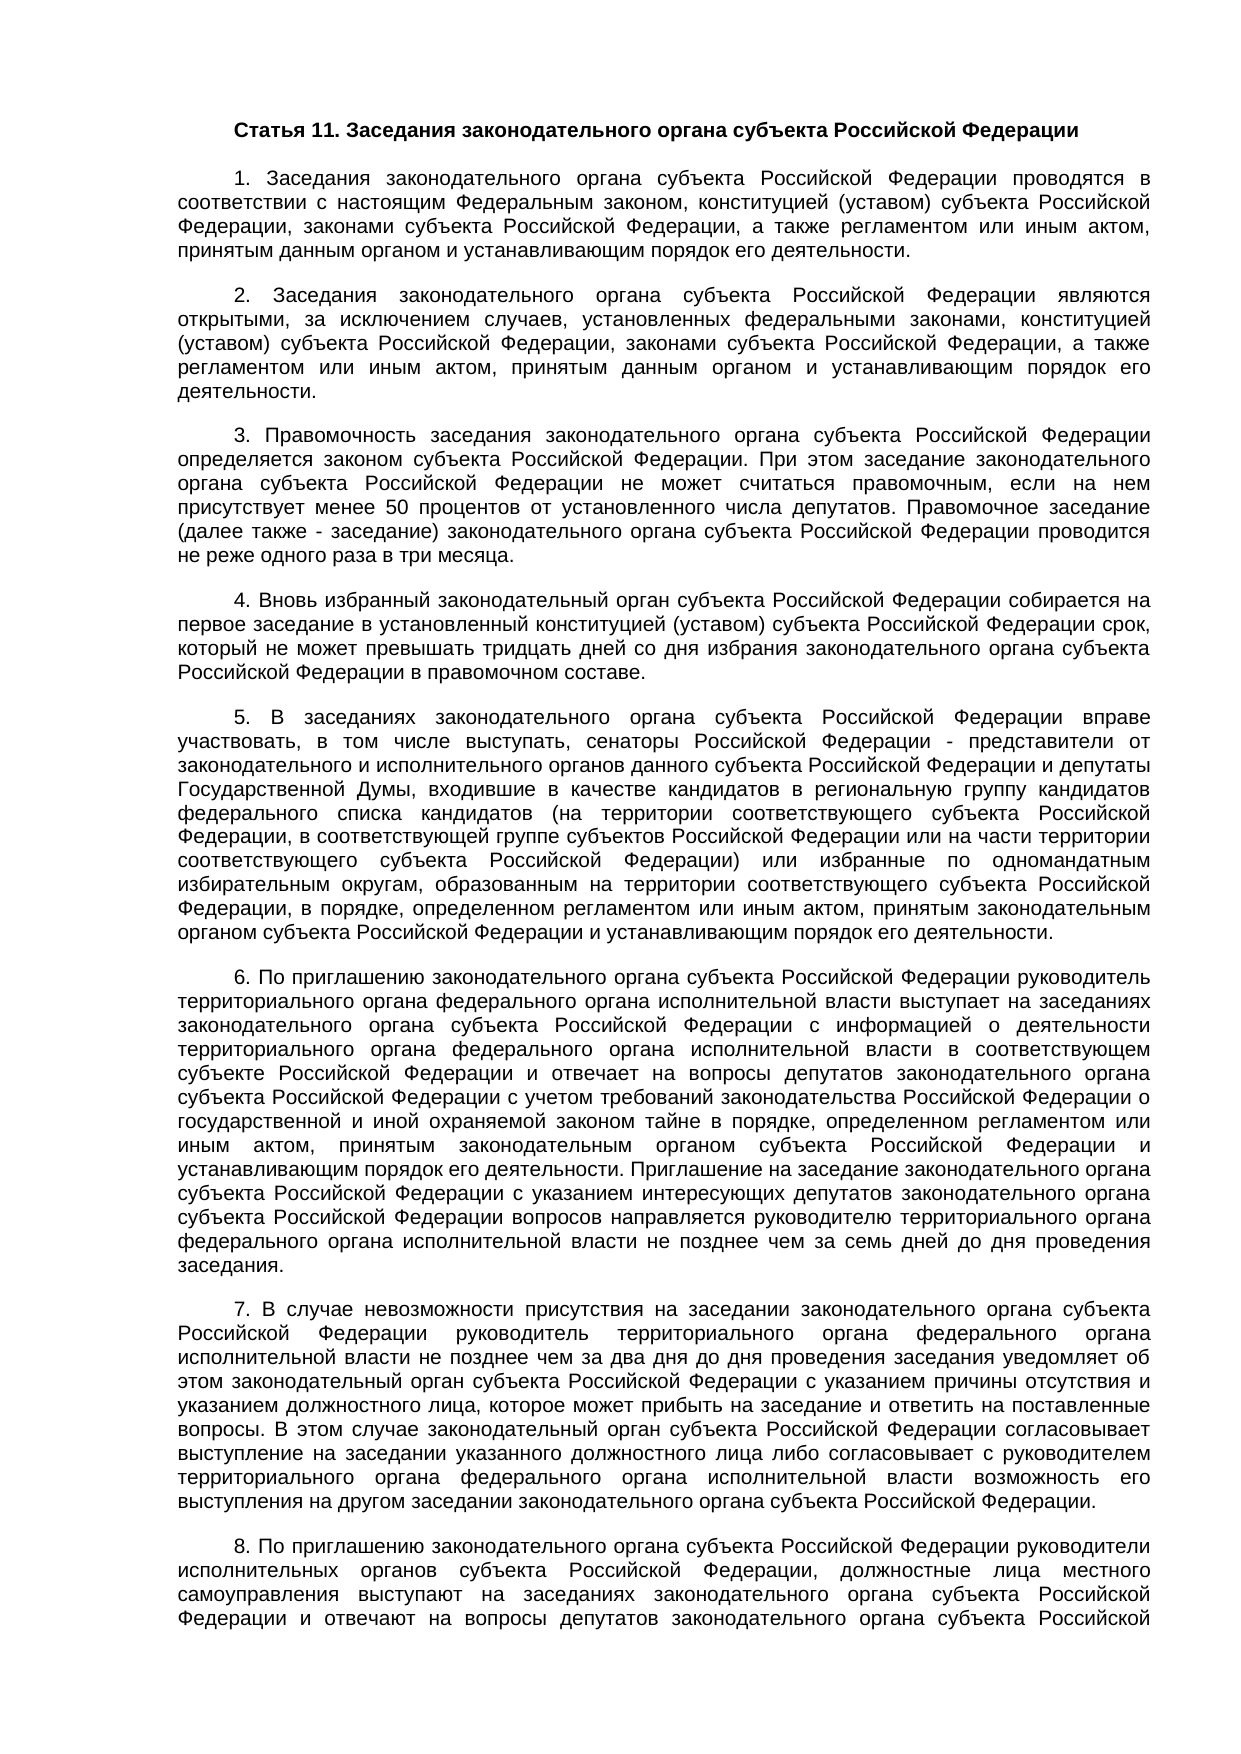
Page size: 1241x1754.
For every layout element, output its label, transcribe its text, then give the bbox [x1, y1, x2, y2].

title Статья 11. Заседания законодательного органа субъекта Российской Федерации [177, 118, 1152, 142]
text 2. Заседания законодательного органа субъекта Российской Федерации являются открытыми, за исключением случаев, установленных федеральными законами, конституцией (уставом) субъекта Российской Федерации, законами субъекта Российской Федерации, а также регламентом или иным актом, принятым данным органом и устанавливающим порядок его деятельности. [177, 283, 1152, 402]
text 1. Заседания законодательного органа субъекта Российской Федерации проводятся в соответствии с настоящим Федеральным законом, конституцией (уставом) субъекта Российской Федерации, законами субъекта Российской Федерации, а также регламентом или иным актом, принятым данным органом и устанавливающим порядок его деятельности. [177, 166, 1152, 262]
text 3. Правомочность заседания законодательного органа субъекта Российской Федерации определяется законом субъекта Российской Федерации. При этом заседание законодательного органа субъекта Российской Федерации не может считаться правомочным, если на нем присутствует менее 50 процентов от установленного числа депутатов. Правомочное заседание (далее также - заседание) законодательного органа субъекта Российской Федерации проводится не реже одного раза в три месяца. [177, 423, 1152, 567]
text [177, 1534, 1152, 1629]
text 4. Вновь избранный законодательный орган субъекта Российской Федерации собирается на первое заседание в установленный конституцией (уставом) субъекта Российской Федерации срок, который не может превышать тридцать дней со дня избрания законодательного органа субъекта Российской Федерации в правомочном составе. [177, 588, 1152, 684]
text 5. В заседаниях законодательного органа субъекта Российской Федерации вправе участвовать, в том числе выступать, сенаторы Российской Федерации - представители от законодательного и исполнительного органов данного субъекта Российской Федерации и депутаты Государственной Думы, входившие в качестве кандидатов в региональную группу кандидатов федерального списка кандидатов (на территории соответствующего субъекта Российской Федерации, в соответствующей группе субъектов Российской Федерации или на части территории соответствующего субъекта Российской Федерации) или избранные по одномандатным избирательным округам, образованным на территории соответствующего субъекта Российской Федерации, в порядке, определенном регламентом или иным актом, принятым законодательным органом субъекта Российской Федерации и устанавливающим порядок его деятельности. [177, 704, 1152, 944]
text 6. По приглашению законодательного органа субъекта Российской Федерации руководитель территориального органа федерального органа исполнительной власти выступает на заседаниях законодательного органа субъекта Российской Федерации с информацией о деятельности территориального органа федерального органа исполнительной власти в соответствующем субъекте Российской Федерации и отвечает на вопросы депутатов законодательного органа субъекта Российской Федерации с учетом требований законодательства Российской Федерации о государственной и иной охраняемой законом тайне в порядке, определенном регламентом или иным актом, принятым законодательным органом субъекта Российской Федерации и устанавливающим порядок его деятельности. Приглашение на заседание законодательного органа субъекта Российской Федерации с указанием интересующих депутатов законодательного органа субъекта Российской Федерации вопросов направляется руководителю территориального органа федерального органа исполнительной власти не позднее чем за семь дней до дня проведения заседания. [177, 965, 1152, 1276]
text 7. В случае невозможности присутствия на заседании законодательного органа субъекта Российской Федерации руководитель территориального органа федерального органа исполнительной власти не позднее чем за два дня до дня проведения заседания уведомляет об этом законодательный орган субъекта Российской Федерации с указанием причины отсутствия и указанием должностного лица, которое может прибыть на заседание и ответить на поставленные вопросы. В этом случае законодательный орган субъекта Российской Федерации согласовывает выступление на заседании указанного должностного лица либо согласовывает с руководителем территориального органа федерального органа исполнительной власти возможность его выступления на другом заседании законодательного органа субъекта Российской Федерации. [177, 1297, 1152, 1513]
